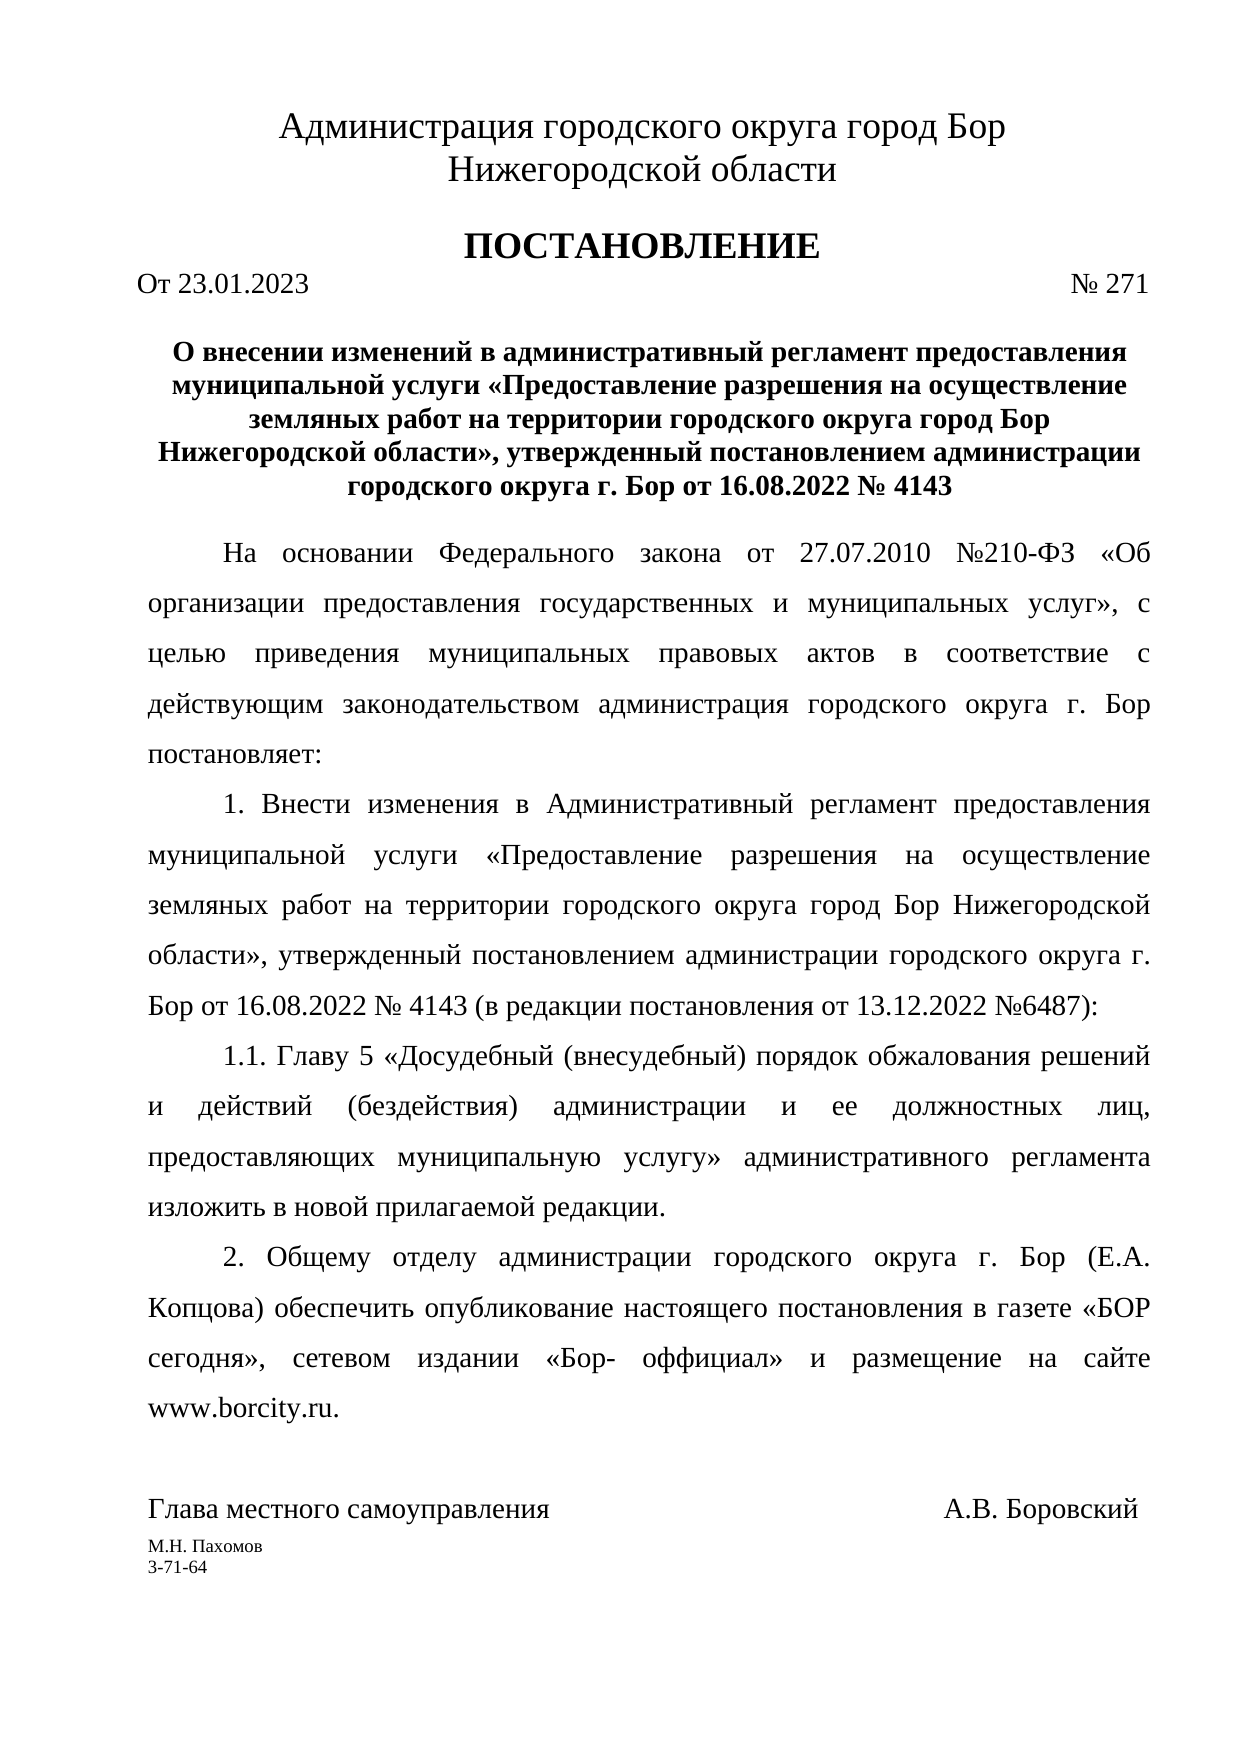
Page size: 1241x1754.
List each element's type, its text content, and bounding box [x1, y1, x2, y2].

table_header От 23.01.2023 [125, 267, 609, 300]
text 3-71-64 [148, 1556, 1152, 1578]
text На основании Федерального закона от 27.07.2010 №210-ФЗ «Об организации предоставления государственных и муниципальных услуг», с целью приведения муниципальных правовых актов в соответствие с действующим законодательством администрация городского округа г. Бор постановляет: [148, 535, 1152, 770]
text 1.1. Главу 5 «Досудебный (внесудебный) порядок обжалования решений и действий (бездействия) администрации и ее должностных лиц, предоставляющих муниципальную услугу» административного регламента изложить в новой прилагаемой редакции. [148, 1038, 1152, 1223]
table_header № 271 [609, 267, 1160, 300]
text Администрация городского округа город Бор [133, 104, 1152, 147]
text 2. Общему отделу администрации городского округа г. Бор (Е.А. Копцова) обеспечить опубликование настоящего постановления в газете «БОР сегодня», сетевом издании «Бор- оффициал» и размещение на сайте www.borcity.ru. [148, 1239, 1152, 1424]
text 1. Внести изменения в Административный регламент предоставления муниципальной услуги «Предоставление разрешения на осуществление земляных работ на территории городского округа город Бор Нижегородской области», утвержденный постановлением администрации городского округа г. Бор от 16.08.2022 № 4143 (в редакции постановления от 13.12.2022 №6487): [148, 787, 1152, 1021]
text ПОСТАНОВЛЕНИЕ [133, 223, 1152, 267]
text М.Н. Пахомов [148, 1534, 1152, 1556]
text Глава местного самоуправления А.В. Боровский [148, 1491, 1152, 1524]
text Нижегородской области [133, 147, 1152, 190]
text О внесении изменений в административный регламент предоставления муниципальной услуги «Предоставление разрешения на осуществление земляных работ на территории городского округа город Бор Нижегородской области», утвержденный постановлением администрации городского округа г. Бор от 16.08.2022 № 4143 [148, 334, 1152, 501]
